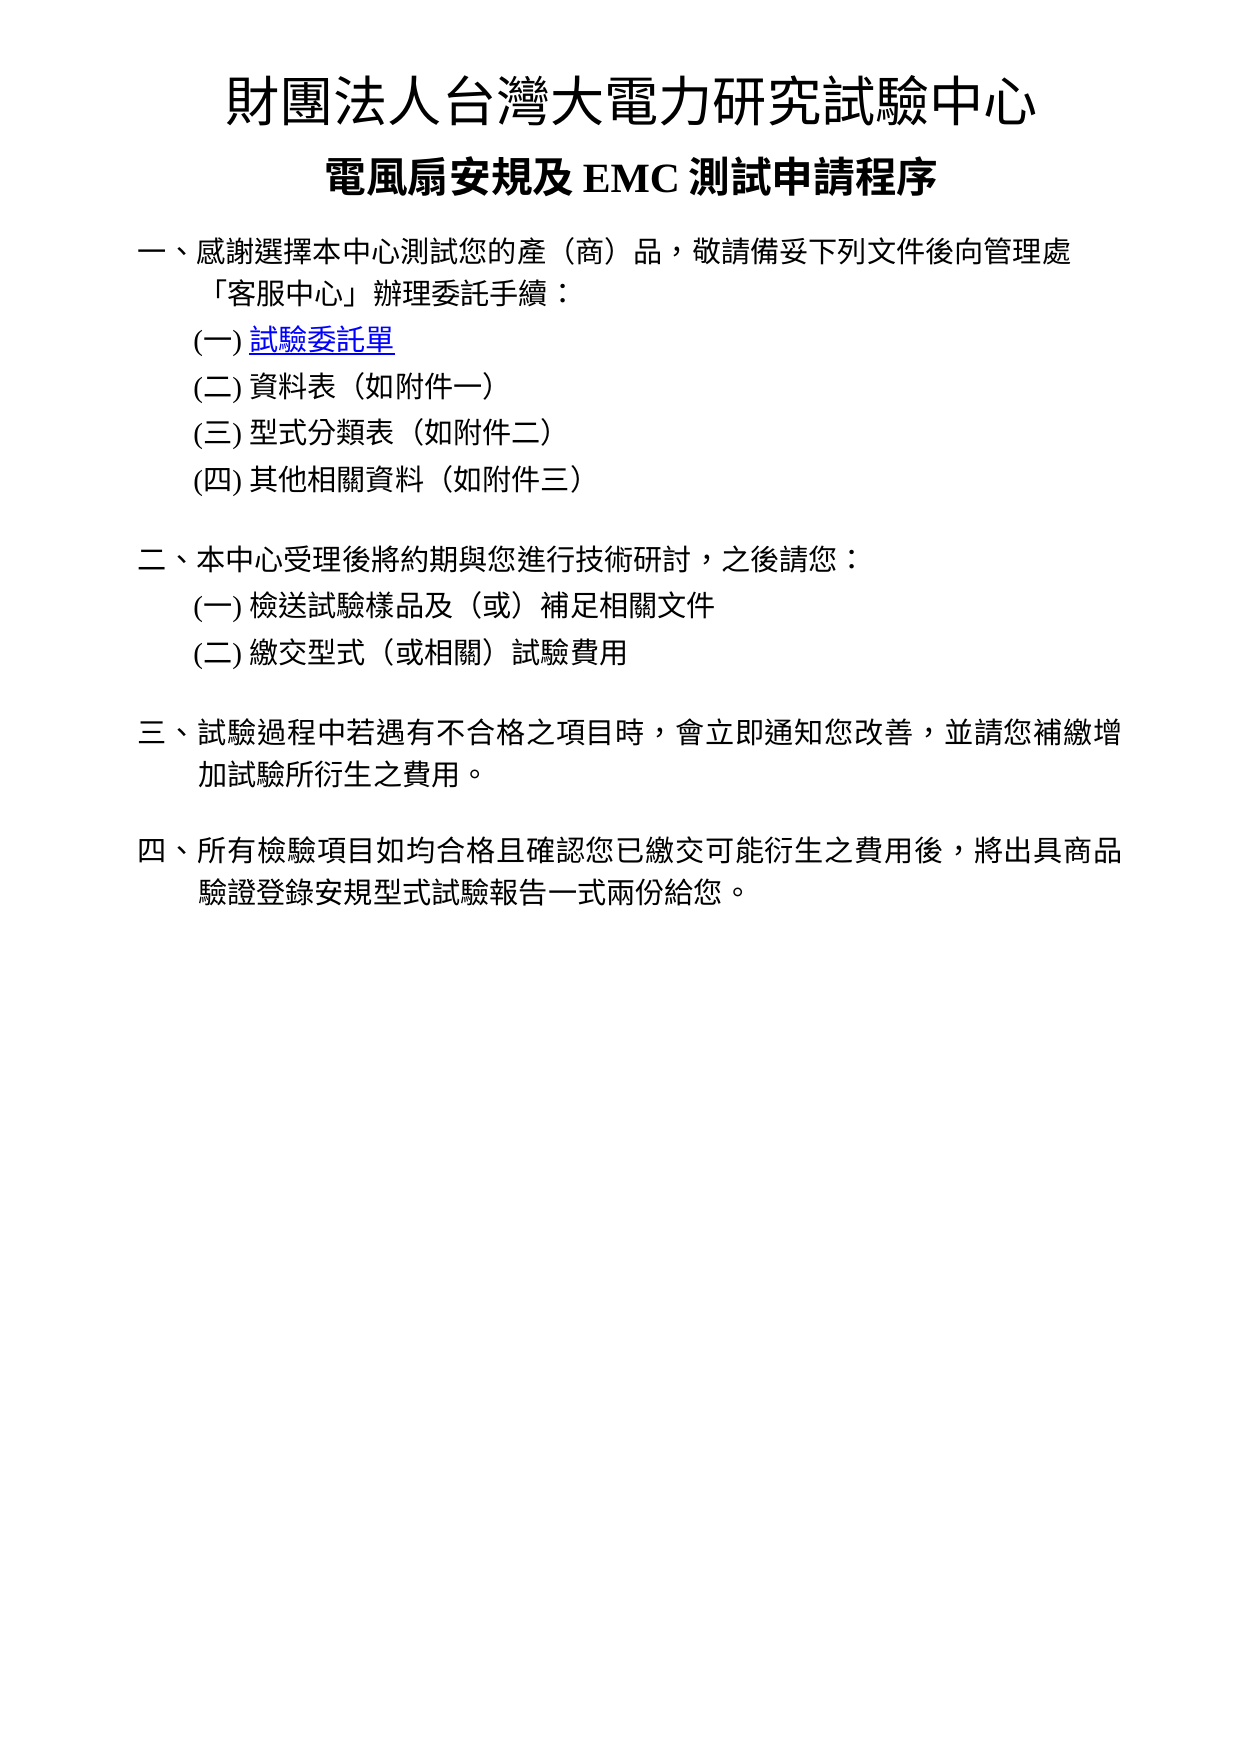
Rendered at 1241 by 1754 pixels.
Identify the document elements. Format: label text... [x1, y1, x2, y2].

text (四) 其他相關資料（如附件三） [193, 456, 1125, 498]
text (一) 試驗委託單 [193, 317, 1125, 359]
text 一、感謝選擇本中心測試您的產（商）品，敬請備妥下列文件後向管理處「客服中心」辦理委託手續： [138, 228, 1125, 313]
text (三) 型式分類表（如附件二） [193, 410, 1125, 452]
text 三、試驗過程中若遇有不合格之項目時，會立即通知您改善，並請您補繳增加試驗所衍生之費用。 [138, 709, 1125, 794]
text 財團法人台灣大電力研究試驗中心 [138, 59, 1125, 137]
text 四、所有檢驗項目如均合格且確認您已繳交可能衍生之費用後，將出具商品驗證登錄安規型式試驗報告一式兩份給您。 [138, 827, 1125, 912]
text (二) 資料表（如附件一） [193, 363, 1125, 406]
text 二、本中心受理後將約期與您進行技術研討，之後請您： [138, 536, 1125, 578]
text (一) 檢送試驗樣品及（或）補足相關文件 [193, 583, 1125, 625]
text 電風扇安規及EMC測試申請程序 [138, 144, 1125, 204]
text (二) 繳交型式（或相關）試驗費用 [193, 629, 1125, 671]
